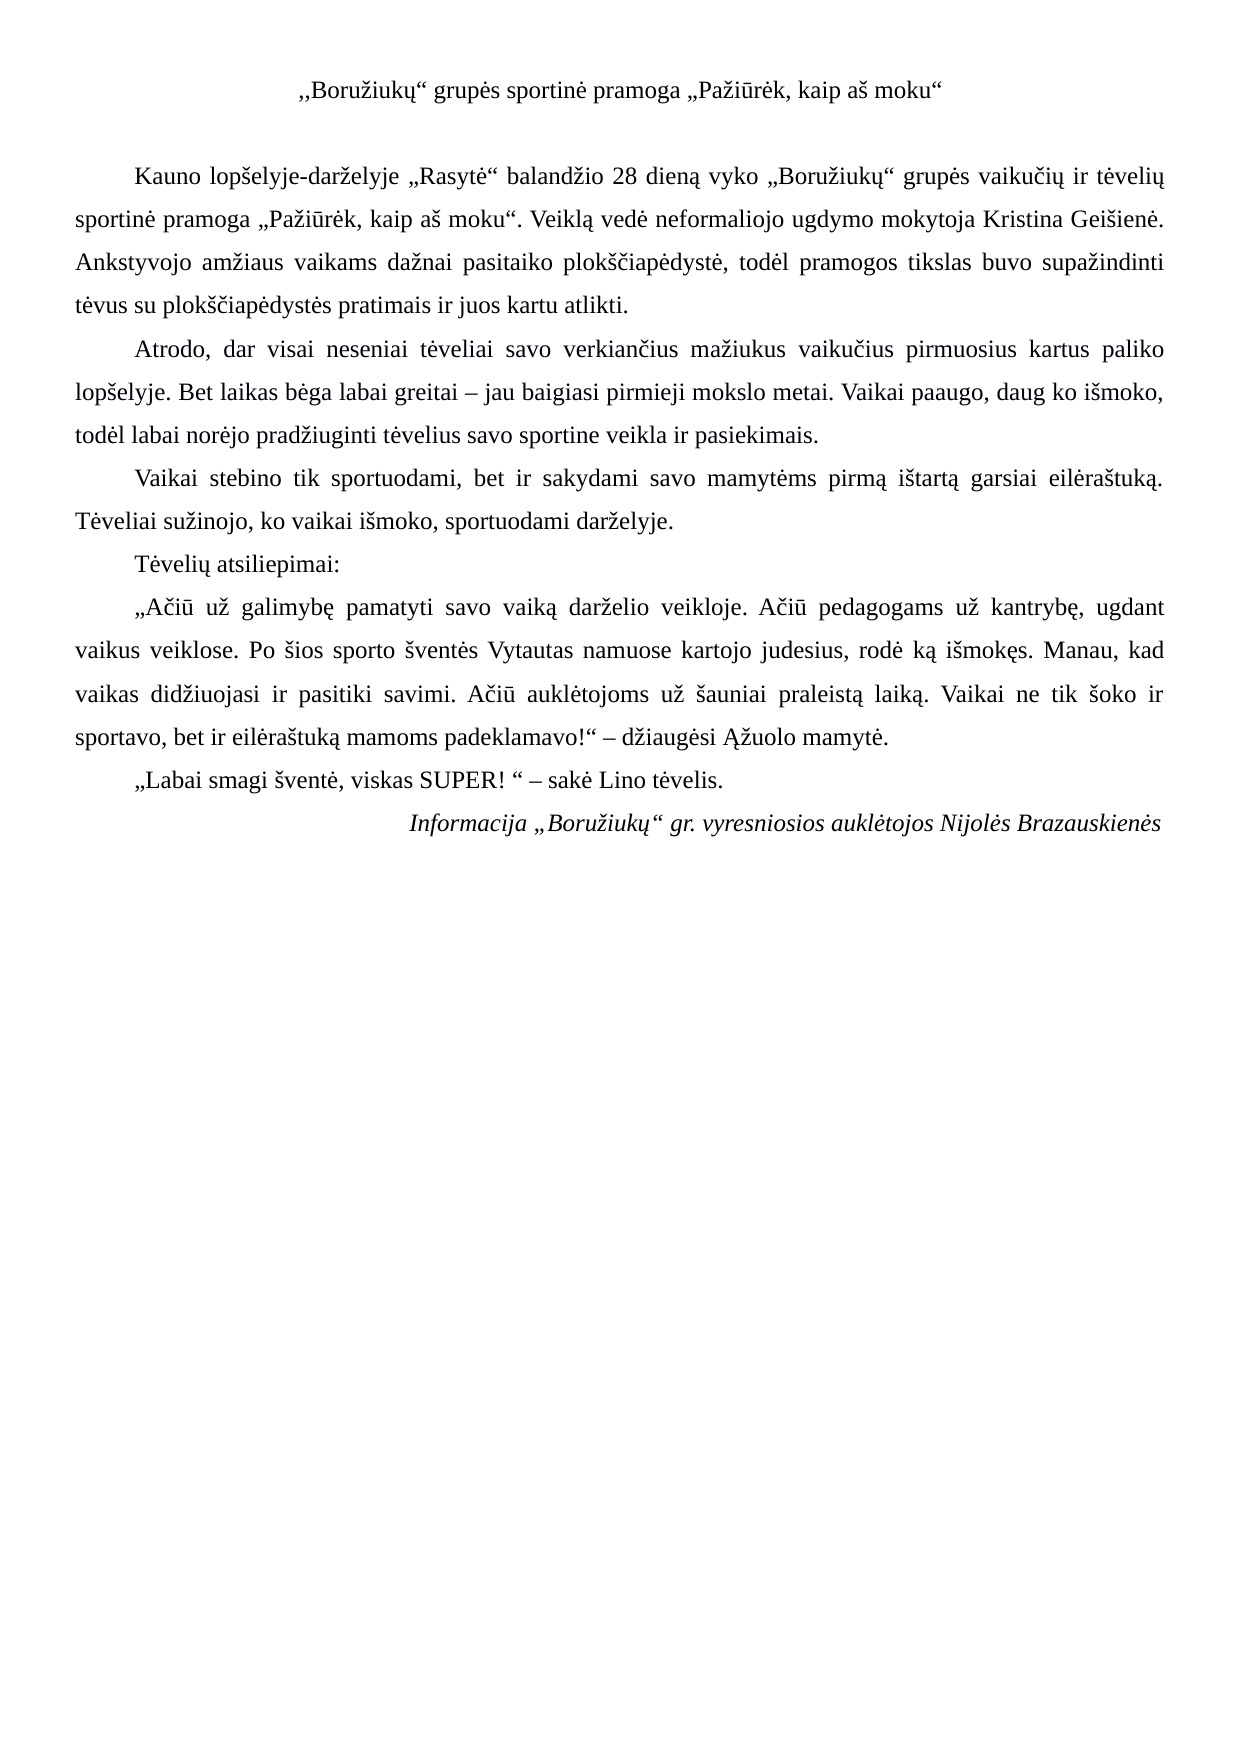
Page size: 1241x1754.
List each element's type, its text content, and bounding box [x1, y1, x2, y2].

text Tėvelių atsiliepimai: [75, 549, 1165, 578]
text ,,Boružiukų“ grupės sportinė pramoga „Pažiūrėk, kaip aš moku“ [75, 75, 1165, 104]
text „Labai smagi šventė, viskas SUPER! “ – sakė Lino tėvelis. [75, 765, 1165, 794]
text Informacija „Boružiukų“ gr. vyresniosios auklėtojos Nijolės Brazauskienės [75, 808, 1165, 837]
text Vaikai stebino tik sportuodami, bet ir sakydami savo mamytėms pirmą ištartą garsiai eilėraštuką. Tėveliai sužinojo, ko vaikai išmoko, sportuodami darželyje. [75, 463, 1165, 535]
text Kauno lopšelyje-darželyje „Rasytė“ balandžio 28 dieną vyko „Boružiukų“ grupės vaikučių ir tėvelių sportinė pramoga „Pažiūrėk, kaip aš moku“. Veiklą vedė neformaliojo ugdymo mokytoja Kristina Geišienė. Ankstyvojo amžiaus vaikams dažnai pasitaiko plokščiapėdystė, todėl pramogos tikslas buvo supažindinti tėvus su plokščiapėdystės pratimais ir juos kartu atlikti. [75, 161, 1165, 319]
text Atrodo, dar visai neseniai tėveliai savo verkiančius mažiukus vaikučius pirmuosius kartus paliko lopšelyje. Bet laikas bėga labai greitai – jau baigiasi pirmieji mokslo metai. Vaikai paaugo, daug ko išmoko, todėl labai norėjo pradžiuginti tėvelius savo sportine veikla ir pasiekimais. [75, 334, 1165, 449]
text „Ačiū už galimybę pamatyti savo vaiką darželio veikloje. Ačiū pedagogams už kantrybę, ugdant vaikus veiklose. Po šios sporto šventės Vytautas namuose kartojo judesius, rodė ką išmokęs. Manau, kad vaikas didžiuojasi ir pasitiki savimi. Ačiū auklėtojoms už šauniai praleistą laiką. Vaikai ne tik šoko ir sportavo, bet ir eilėraštuką mamoms padeklamavo!“ – džiaugėsi Ąžuolo mamytė. [75, 592, 1165, 751]
